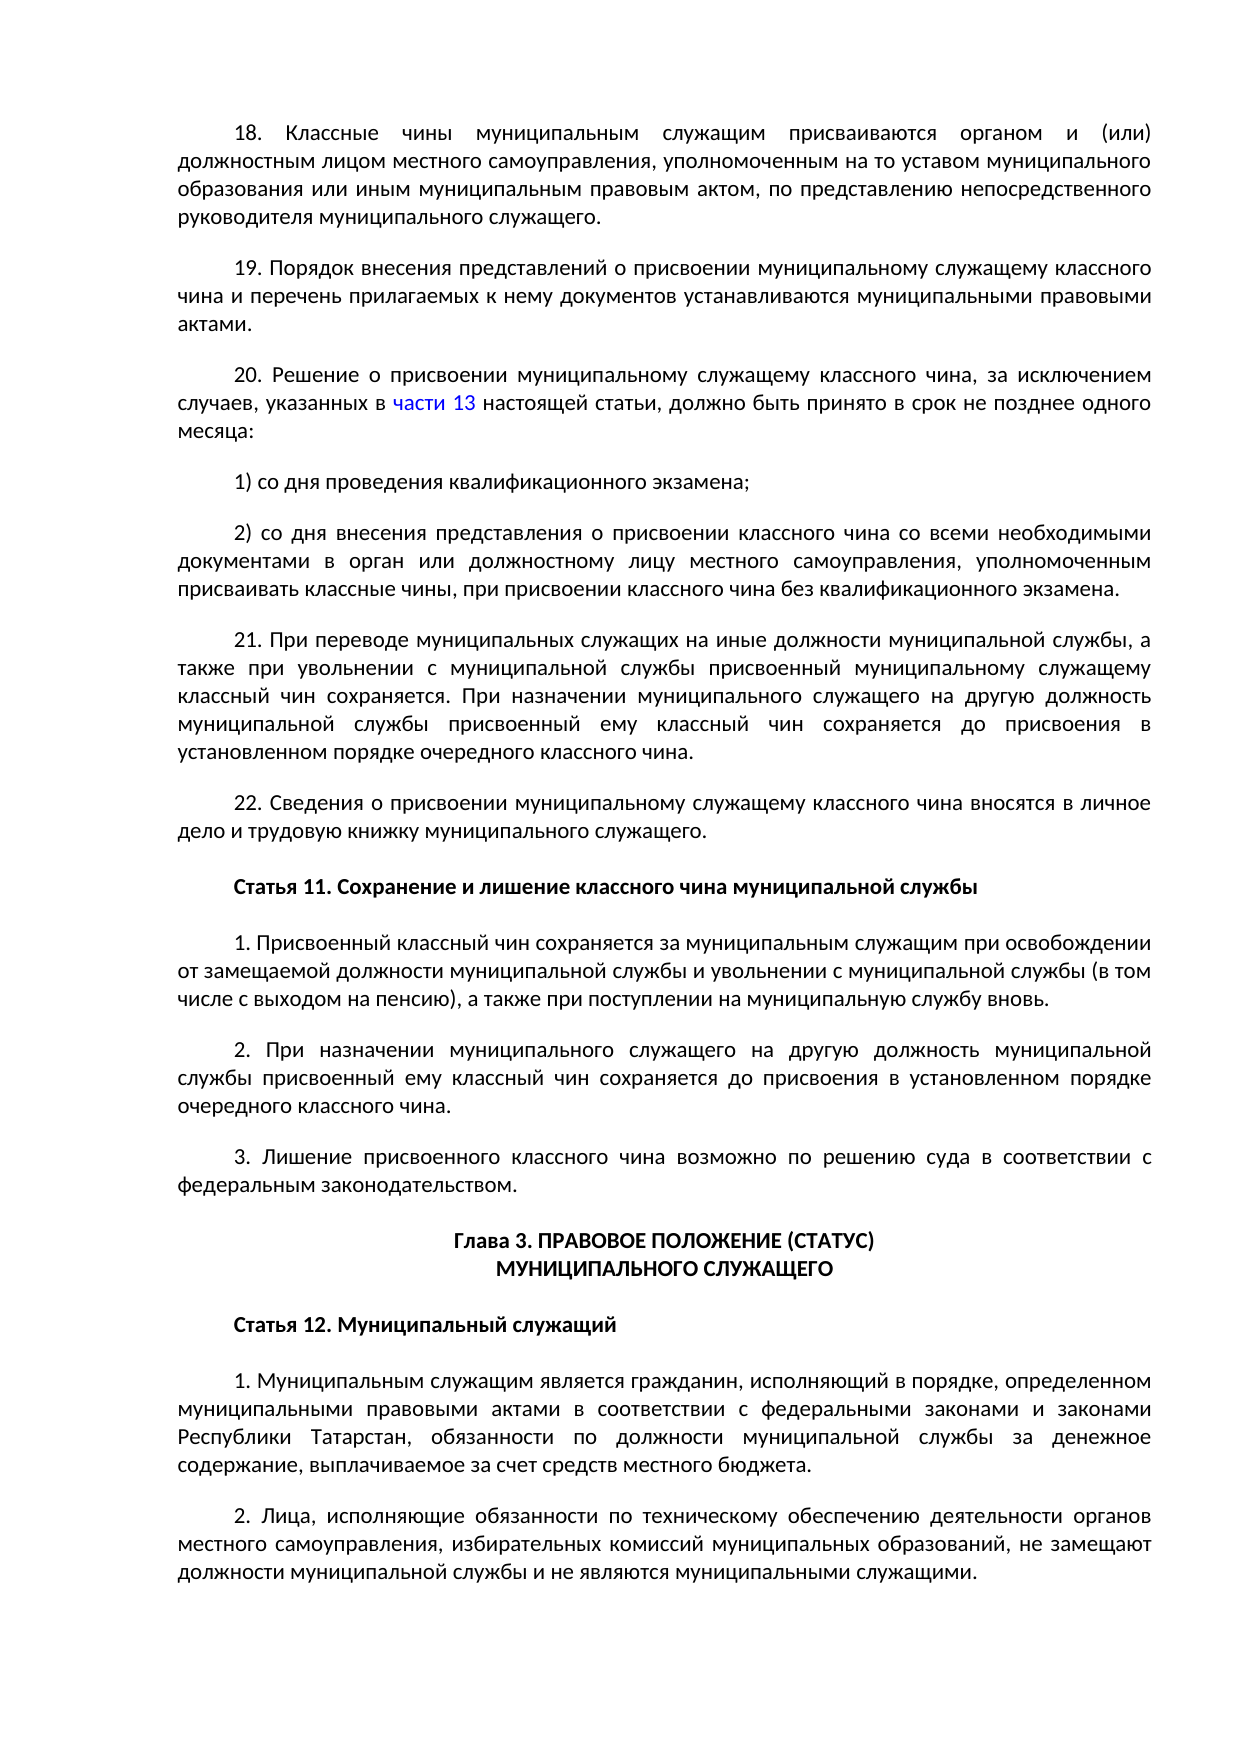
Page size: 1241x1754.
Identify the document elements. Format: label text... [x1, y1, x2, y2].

text 2) со дня внесения представления о присвоении классного чина со всеми необходимыми документами в орган или должностному лицу местного самоуправления, уполномоченным присваивать классные чины, при присвоении классного чина без квалификационного экзамена. [177, 518, 1152, 602]
text 1) со дня проведения квалификационного экзамена; [177, 467, 1152, 495]
title Глава 3. ПРАВОВОЕ ПОЛОЖЕНИЕ (СТАТУС) [177, 1226, 1152, 1254]
title Статья 11. Сохранение и лишение классного чина муниципальной службы [177, 872, 1152, 900]
text 19. Порядок внесения представлений о присвоении муниципальному служащему классного чина и перечень прилагаемых к нему документов устанавливаются муниципальными правовыми актами. [177, 253, 1152, 337]
text 21. При переводе муниципальных служащих на иные должности муниципальной службы, а также при увольнении с муниципальной службы присвоенный муниципальному служащему классный чин сохраняется. При назначении муниципального служащего на другую должность муниципальной службы присвоенный ему классный чин сохраняется до присвоения в установленном порядке очередного классного чина. [177, 625, 1152, 765]
text 1. Присвоенный классный чин сохраняется за муниципальным служащим при освобождении от замещаемой должности муниципальной службы и увольнении с муниципальной службы (в том числе с выходом на пенсию), а также при поступлении на муниципальную службу вновь. [177, 928, 1152, 1012]
title Статья 12. Муниципальный служащий [177, 1310, 1152, 1338]
text 2. Лица, исполняющие обязанности по техническому обеспечению деятельности органов местного самоуправления, избирательных комиссий муниципальных образований, не замещают должности муниципальной службы и не являются муниципальными служащими. [177, 1501, 1152, 1585]
text 3. Лишение присвоенного классного чина возможно по решению суда в соответствии с федеральным законодательством. [177, 1142, 1152, 1198]
text 18. Классные чины муниципальным служащим присваиваются органом и (или) должностным лицом местного самоуправления, уполномоченным на то уставом муниципального образования или иным муниципальным правовым актом, по представлению непосредственного руководителя муниципального служащего. [177, 118, 1152, 230]
title МУНИЦИПАЛЬНОГО СЛУЖАЩЕГО [177, 1254, 1152, 1282]
text 20. Решение о присвоении муниципальному служащему классного чина, за исключением случаев, указанных в части 13 настоящей статьи, должно быть принято в срок не позднее одного месяца: [177, 360, 1152, 444]
text 1. Муниципальным служащим является гражданин, исполняющий в порядке, определенном муниципальными правовыми актами в соответствии с федеральными законами и законами Республики Татарстан, обязанности по должности муниципальной службы за денежное содержание, выплачиваемое за счет средств местного бюджета. [177, 1366, 1152, 1478]
text 2. При назначении муниципального служащего на другую должность муниципальной службы присвоенный ему классный чин сохраняется до присвоения в установленном порядке очередного классного чина. [177, 1035, 1152, 1119]
text 22. Сведения о присвоении муниципальному служащему классного чина вносятся в личное дело и трудовую книжку муниципального служащего. [177, 788, 1152, 844]
